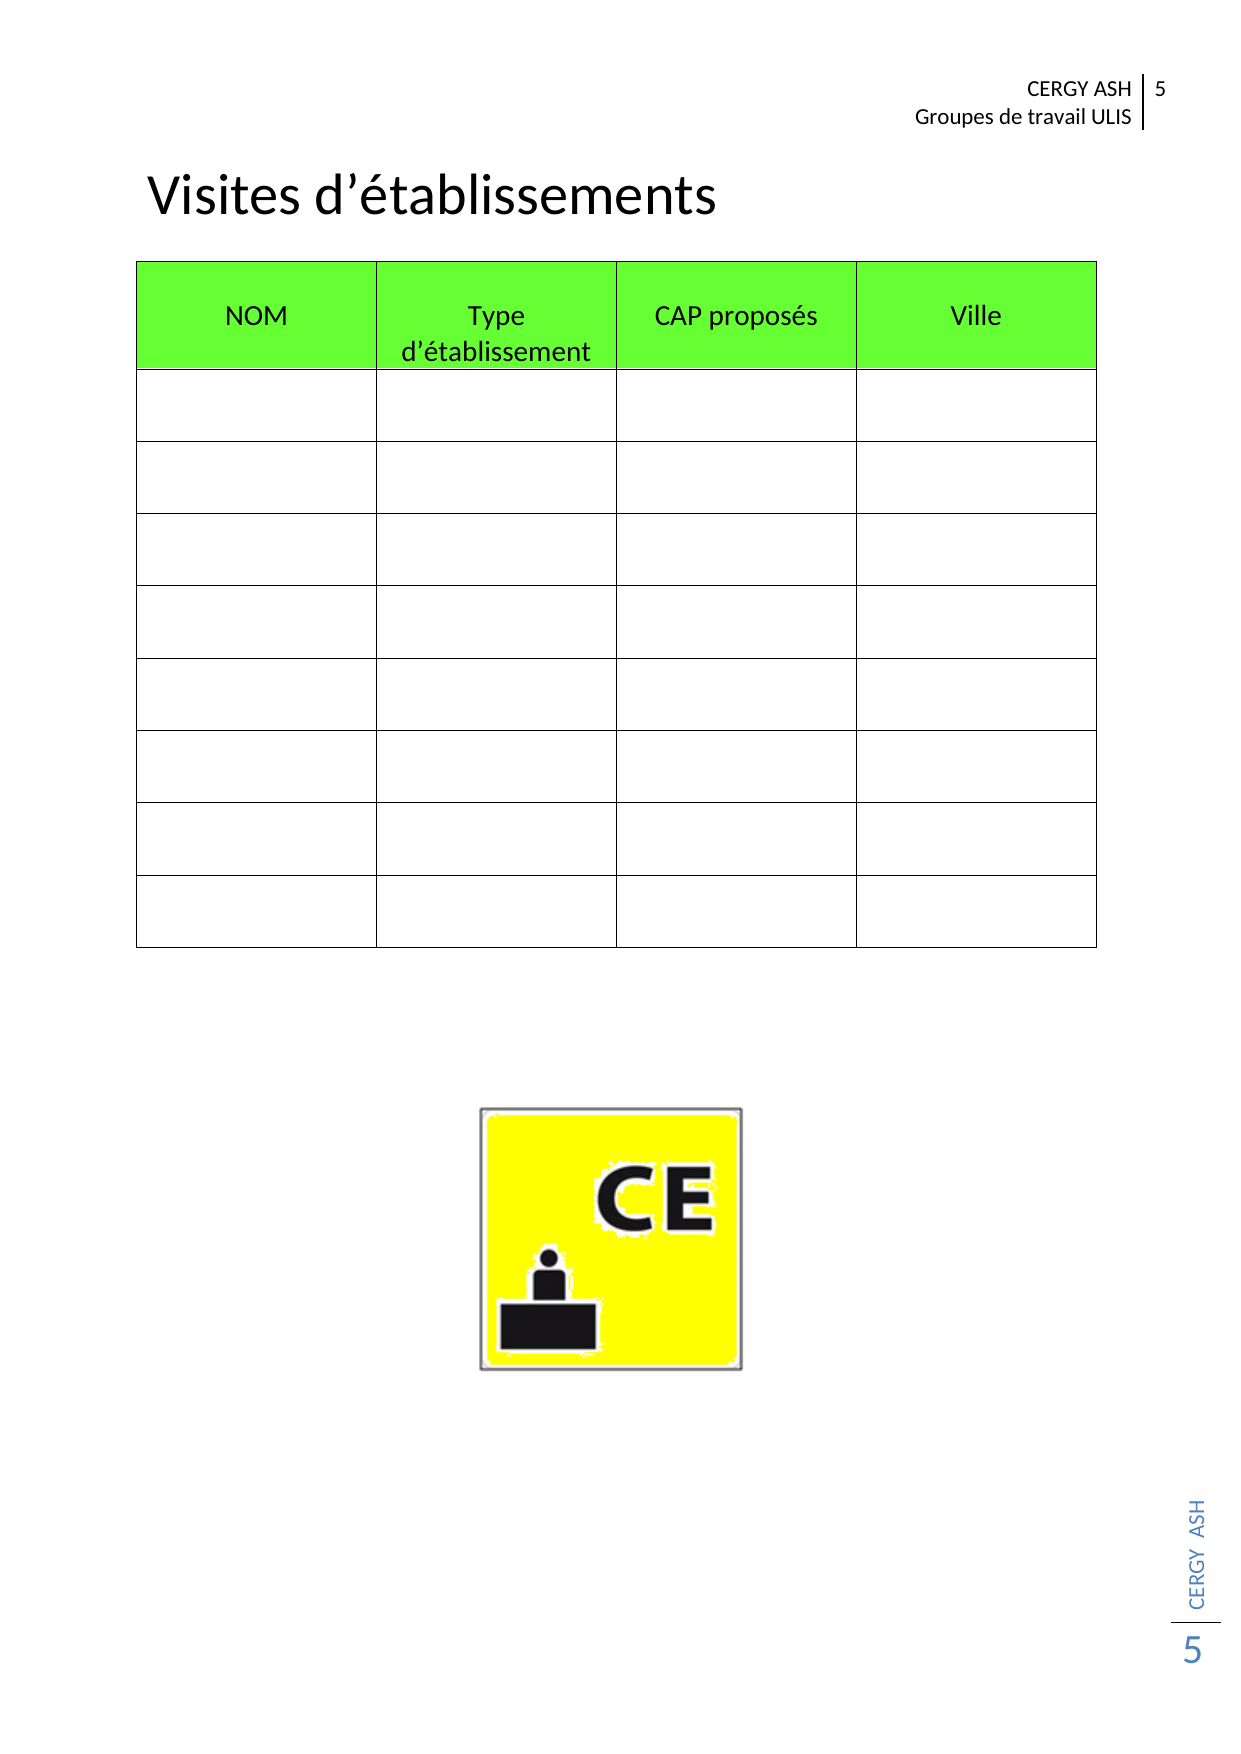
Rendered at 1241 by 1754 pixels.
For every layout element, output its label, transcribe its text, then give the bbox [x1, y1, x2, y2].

picture [478, 1106, 750, 1376]
table_cell [137, 803, 376, 874]
table_cell [857, 876, 1096, 947]
table_cell [377, 370, 616, 441]
table_header CAP proposés [617, 262, 856, 368]
table_cell [137, 659, 376, 730]
table_cell [857, 803, 1096, 874]
table_cell [617, 803, 856, 874]
table_cell [617, 876, 856, 947]
table_cell [377, 659, 616, 730]
table_cell [377, 803, 616, 874]
table_cell [377, 586, 616, 658]
table_cell [377, 731, 616, 802]
table_cell [137, 876, 376, 947]
table_cell [857, 514, 1096, 585]
table_cell [617, 659, 856, 730]
table_cell [377, 442, 616, 513]
table_cell [857, 442, 1096, 513]
table_cell [617, 586, 856, 658]
table_cell [857, 659, 1096, 730]
table_header Type d’établissement [377, 262, 616, 368]
table_cell [857, 586, 1096, 658]
table_cell [857, 370, 1096, 441]
table_cell [377, 514, 616, 585]
text Visites d’établissements [148, 158, 1152, 229]
table_cell [137, 442, 376, 513]
table_cell [137, 514, 376, 585]
table_cell [617, 731, 856, 802]
table_cell [137, 370, 376, 441]
table_cell [377, 876, 616, 947]
table_cell [857, 731, 1096, 802]
table_cell [617, 514, 856, 585]
table_cell [617, 442, 856, 513]
table_header Ville [857, 262, 1096, 368]
table_header NOM [137, 262, 376, 368]
table_cell [137, 731, 376, 802]
table_cell [617, 370, 856, 441]
table_cell [137, 586, 376, 658]
